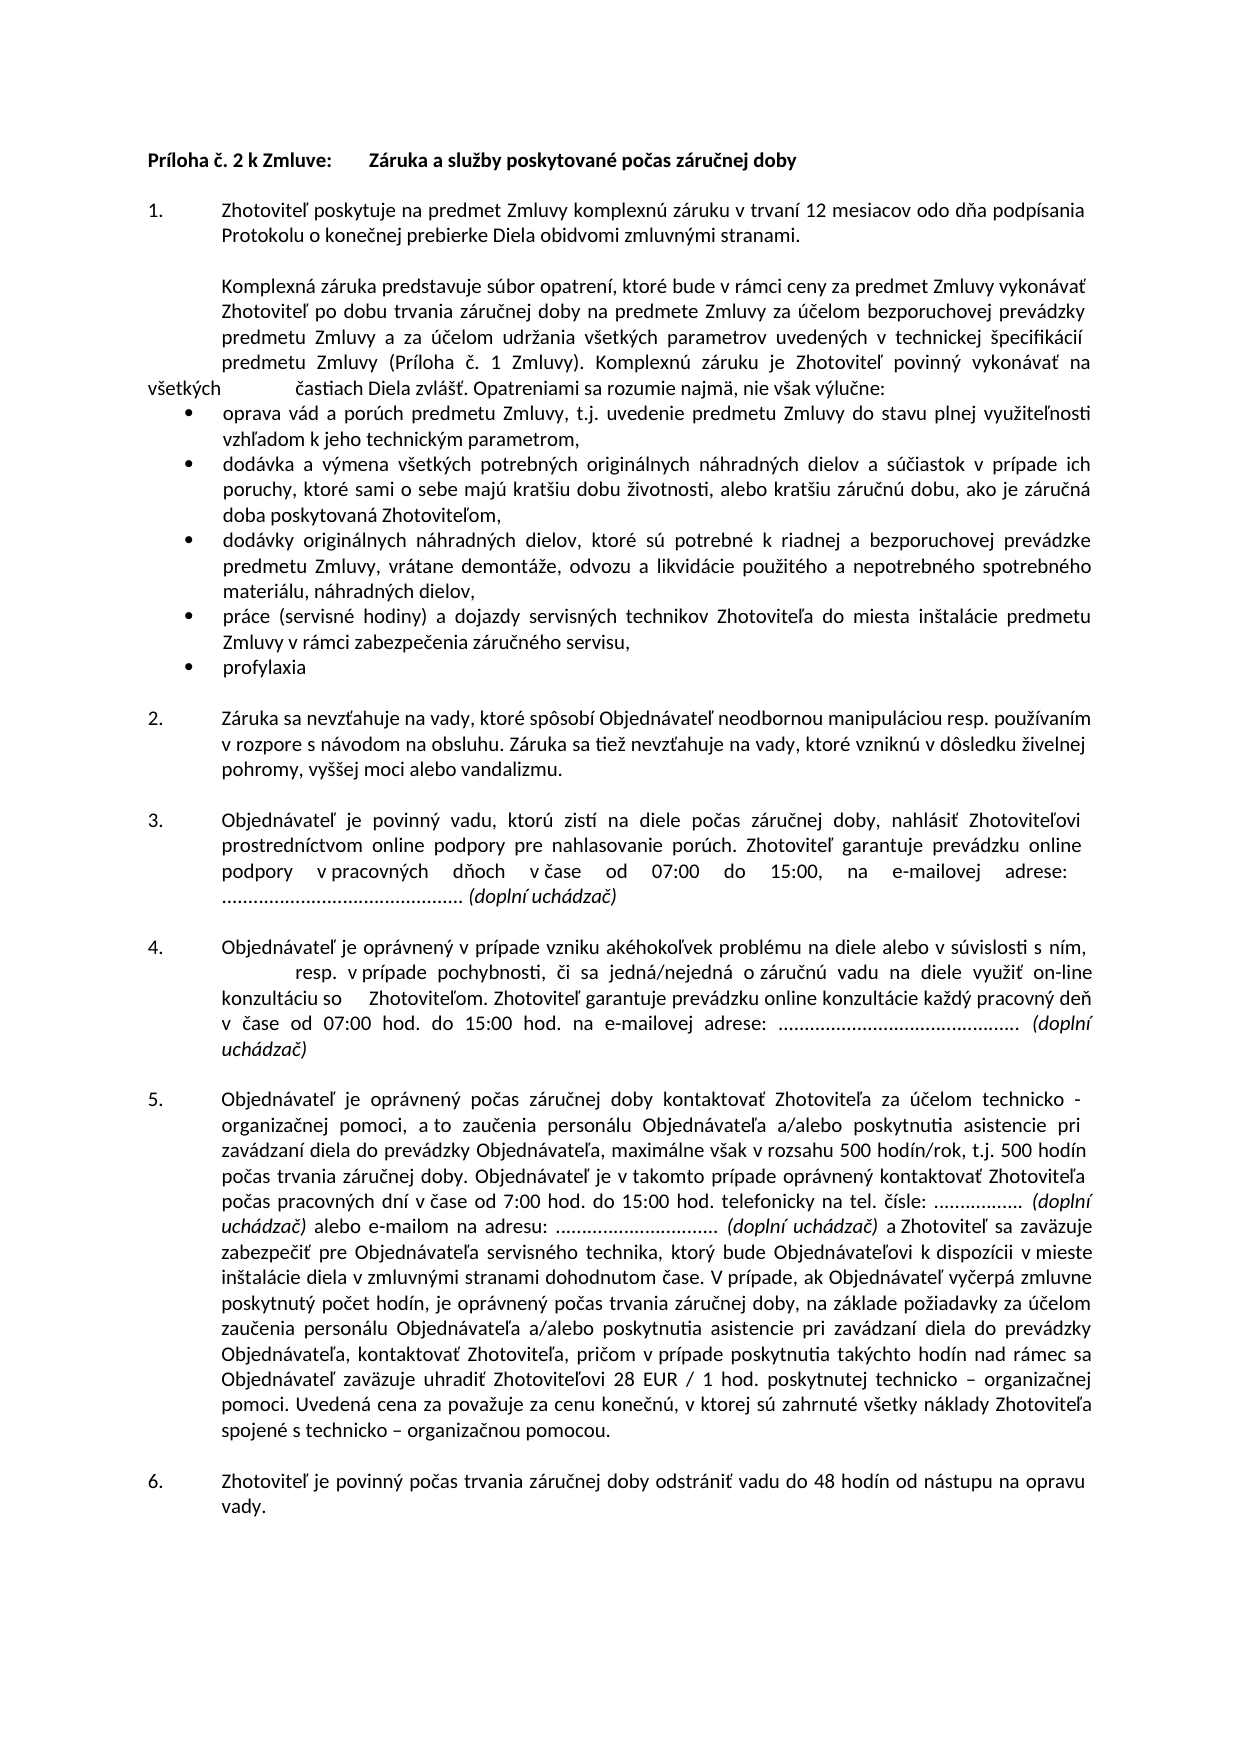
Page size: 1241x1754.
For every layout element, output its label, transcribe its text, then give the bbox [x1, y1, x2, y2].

text 4. Objednávateľ je oprávnený v prípade vzniku akéhokoľvek problému na diele alebo v súvislosti s ním, resp. v prípade pochybnosti, či sa jedná/nejedná o záručnú vadu na diele využiť on-line konzultáciu so Zhotoviteľom. Zhotoviteľ garantuje prevádzku online konzultácie každý pracovný deň v čase od 07:00 hod. do 15:00 hod. na e-mailovej adrese: .............................................. (doplní uchádzač) [148, 934, 1093, 1061]
list dodávky originálnych náhradných dielov, ktoré sú potrebné k riadnej a bezporuchovej prevádzke predmetu Zmluvy, vrátane demontáže, odvozu a likvidácie použitého a nepotrebného spotrebného materiálu, náhradných dielov, [185, 527, 1093, 604]
text 5. Objednávateľ je oprávnený počas záručnej doby kontaktovať Zhotoviteľa za účelom technicko - organizačnej pomoci, a to zaučenia personálu Objednávateľa a/alebo poskytnutia asistencie pri zavádzaní diela do prevádzky Objednávateľa, maximálne však v rozsahu 500 hodín/rok, t.j. 500 hodín počas trvania záručnej doby. Objednávateľ je v takomto prípade oprávnený kontaktovať Zhotoviteľa počas pracovných dní v čase od 7:00 hod. do 15:00 hod. telefonicky na tel. čísle: ................. (doplní uchádzač) alebo e-mailom na adresu: ............................... (doplní uchádzač) a Zhotoviteľ sa zaväzuje zabezpečiť pre Objednávateľa servisného technika, ktorý bude Objednávateľovi k dispozícii v mieste inštalácie diela v zmluvnými stranami dohodnutom čase. V prípade, ak Objednávateľ vyčerpá zmluvne poskytnutý počet hodín, je oprávnený počas trvania záručnej doby, na základe požiadavky za účelom zaučenia personálu Objednávateľa a/alebo poskytnutia asistencie pri zavádzaní diela do prevádzky Objednávateľa, kontaktovať Zhotoviteľa, pričom v prípade poskytnutia takýchto hodín nad rámec sa Objednávateľ zaväzuje uhradiť Zhotoviteľovi 28 EUR / 1 hod. poskytnutej technicko – organizačnej pomoci. Uvedená cena za považuje za cenu konečnú, v ktorej sú zahrnuté všetky náklady Zhotoviteľa spojené s technicko – organizačnou pomocou. [148, 1087, 1093, 1442]
text 2. Záruka sa nevzťahuje na vady, ktoré spôsobí Objednávateľ neodbornou manipuláciou resp. používaním v rozpore s návodom na obsluhu. Záruka sa tiež nevzťahuje na vady, ktoré vzniknú v dôsledku živelnej pohromy, vyššej moci alebo vandalizmu. [148, 705, 1093, 782]
text Príloha č. 2 k Zmluve: Záruka a služby poskytované počas záručnej doby [148, 148, 1093, 173]
list profylaxia [185, 654, 1093, 680]
text 6. Zhotoviteľ je povinný počas trvania záručnej doby odstrániť vadu do 48 hodín od nástupu na opravu vady. [148, 1468, 1093, 1519]
text 1. Zhotoviteľ poskytuje na predmet Zmluvy komplexnú záruku v trvaní 12 mesiacov odo dňa podpísania Protokolu o konečnej prebierke Diela obidvomi zmluvnými stranami. [148, 197, 1093, 248]
list práce (servisné hodiny) a dojazdy servisných technikov Zhotoviteľa do miesta inštalácie predmetu Zmluvy v rámci zabezpečenia záručného servisu, [185, 604, 1093, 654]
text Komplexná záruka predstavuje súbor opatrení, ktoré bude v rámci ceny za predmet Zmluvy vykonávať Zhotoviteľ po dobu trvania záručnej doby na predmete Zmluvy za účelom bezporuchovej prevádzky predmetu Zmluvy a za účelom udržania všetkých parametrov uvedených v technickej špecifikácií predmetu Zmluvy (Príloha č. 1 Zmluvy). Komplexnú záruku je Zhotoviteľ povinný vykonávať na všetkých častiach Diela zvlášť. Opatreniami sa rozumie najmä, nie však výlučne: [148, 273, 1093, 400]
list dodávka a výmena všetkých potrebných originálnych náhradných dielov a súčiastok v prípade ich poruchy, ktoré sami o sebe majú kratšiu dobu životnosti, alebo kratšiu záručnú dobu, ako je záručná doba poskytovaná Zhotoviteľom, [185, 451, 1093, 527]
list oprava vád a porúch predmetu Zmluvy, t.j. uvedenie predmetu Zmluvy do stavu plnej využiteľnosti vzhľadom k jeho technickým parametrom, [185, 400, 1093, 451]
text 3. Objednávateľ je povinný vadu, ktorú zistí na diele počas záručnej doby, nahlásiť Zhotoviteľovi prostredníctvom online podpory pre nahlasovanie porúch. Zhotoviteľ garantuje prevádzku online podpory v pracovných dňoch v čase od 07:00 do 15:00, na e-mailovej adrese: .............................................. (doplní uchádzač) [148, 807, 1093, 909]
